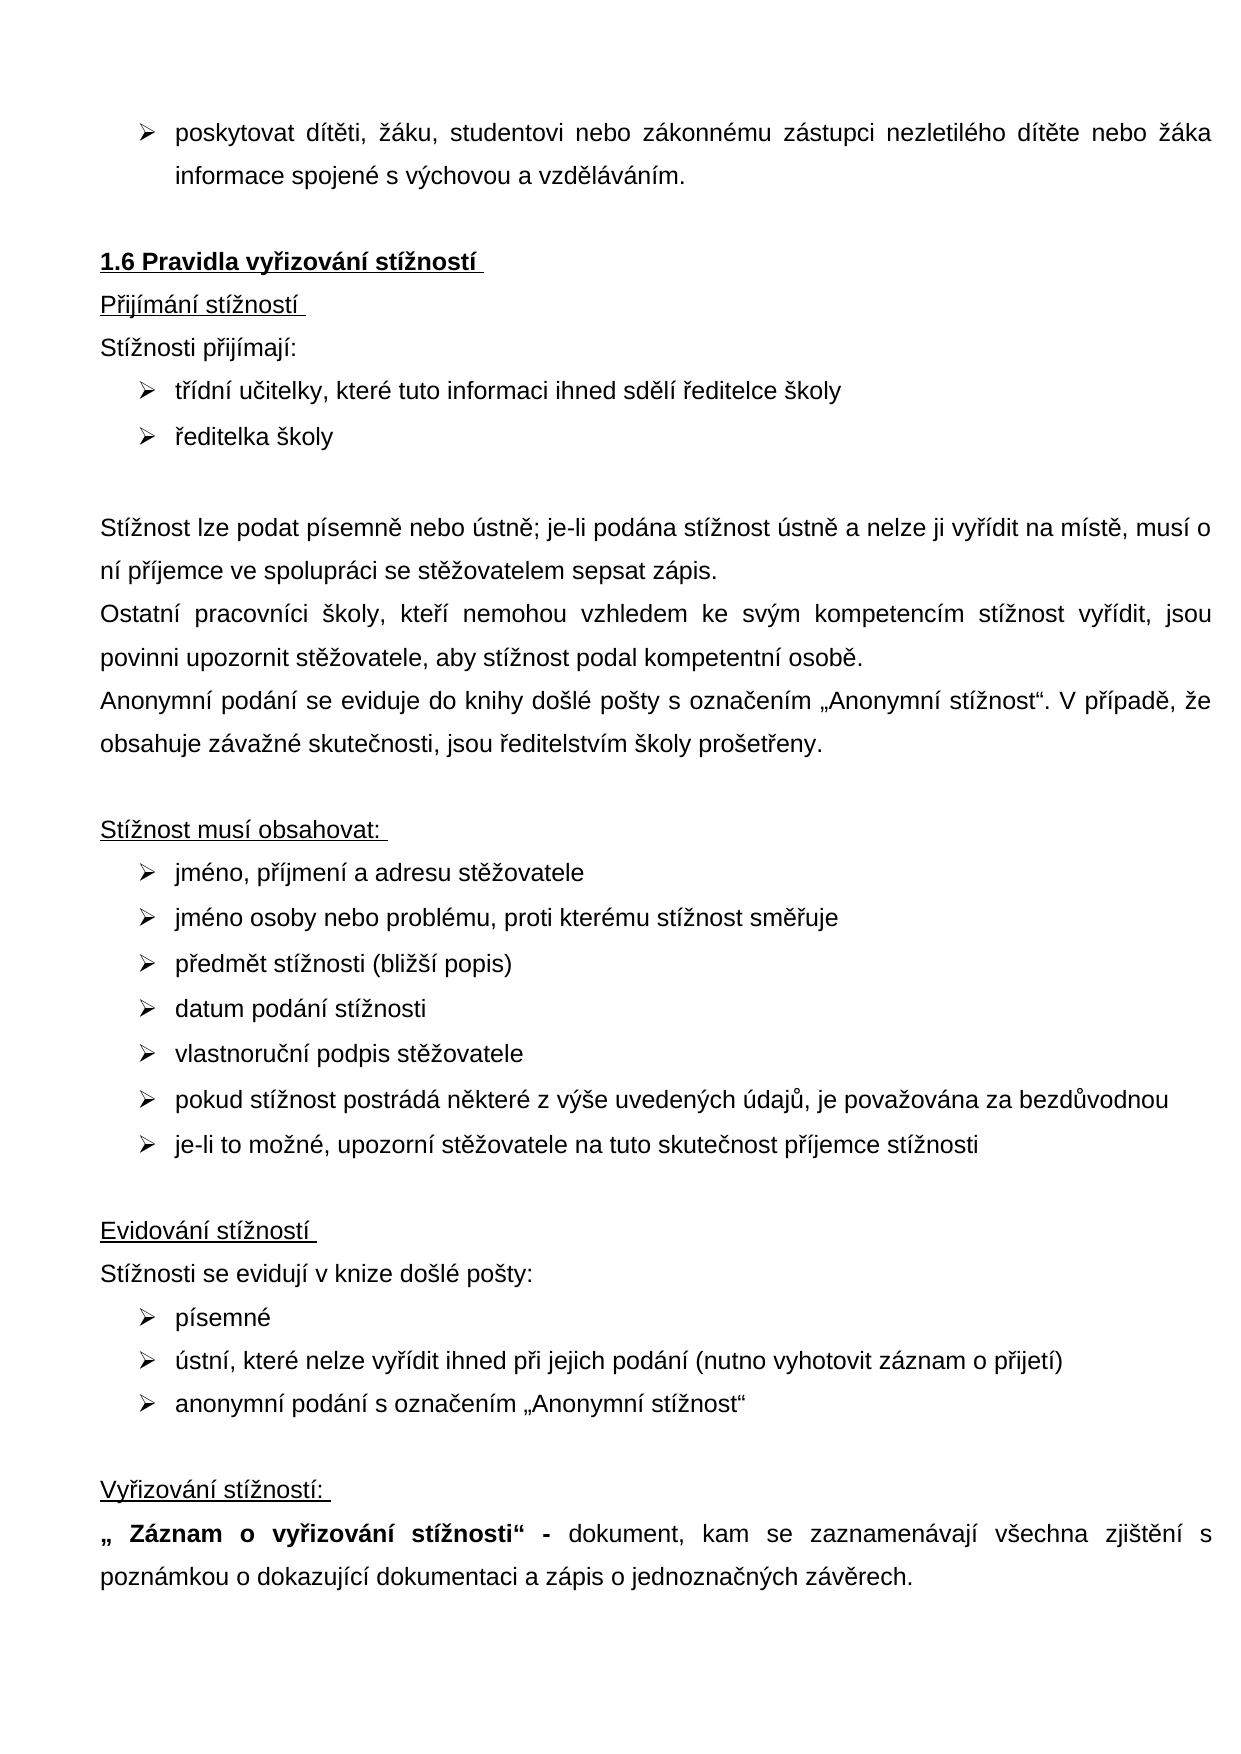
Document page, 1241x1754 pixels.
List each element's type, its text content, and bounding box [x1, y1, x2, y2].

list předmět stížnosti (bližší popis) [137, 949, 1213, 978]
text Vyřizování stížností: [62, 1475, 1213, 1504]
text Stížnosti se evidují v knize došlé pošty: [62, 1259, 1213, 1288]
list jméno, příjmení a adresu stěžovatele [137, 858, 1213, 887]
list pokud stížnost postrádá některé z výše uvedených údajů, je považována za bezdůvodnou [137, 1085, 1213, 1113]
list třídní učitelky, které tuto informaci ihned sdělí ředitelce školy [137, 376, 1213, 405]
list ředitelka školy [137, 422, 1213, 451]
list písemné [137, 1303, 1213, 1331]
text 1.6 Pravidla vyřizování stížností [62, 247, 1213, 276]
list ústní, které nelze vyřídit ihned při jejich podání (nutno vyhotovit záznam o přijetí) [137, 1346, 1213, 1375]
list anonymní podání s označením „Anonymní stížnost“ [137, 1389, 1213, 1418]
text Stížnost musí obsahovat: [62, 815, 1213, 844]
text Stížnost lze podat písemně nebo ústně; je-li podána stížnost ústně a nelze ji vyřídit na místě, musí o ní příjemce ve spolupráci se stěžovatelem sepsat zápis. [100, 513, 1213, 585]
text Anonymní podání se eviduje do knihy došlé pošty s označením „Anonymní stížnost“. V případě, že obsahuje závažné skutečnosti, jsou ředitelstvím školy prošetřeny. [100, 686, 1213, 757]
list datum podání stížnosti [137, 994, 1213, 1023]
text Ostatní pracovníci školy, kteří nemohou vzhledem ke svým kompetencím stížnost vyřídit, jsou povinni upozornit stěžovatele, aby stížnost podal kompetentní osobě. [100, 599, 1213, 671]
text Přijímání stížností [62, 290, 1213, 319]
text Evidování stížností [62, 1216, 1213, 1245]
text „ Záznam o vyřizování stížnosti“ - dokument, kam se zaznamenávají všechna zjištění s poznámkou o dokazující dokumentaci a zápis o jednoznačných závěrech. [100, 1518, 1213, 1590]
text Stížnosti přijímají: [62, 333, 1213, 362]
list jméno osoby nebo problému, proti kterému stížnost směřuje [137, 903, 1213, 932]
list poskytovat dítěti, žáku, studentovi nebo zákonnému zástupci nezletilého dítěte nebo žáka informace spojené s výchovou a vzděláváním. [137, 117, 1213, 189]
list je-li to možné, upozorní stěžovatele na tuto skutečnost příjemce stížnosti [137, 1130, 1213, 1159]
list vlastnoruční podpis stěžovatele [137, 1039, 1213, 1068]
